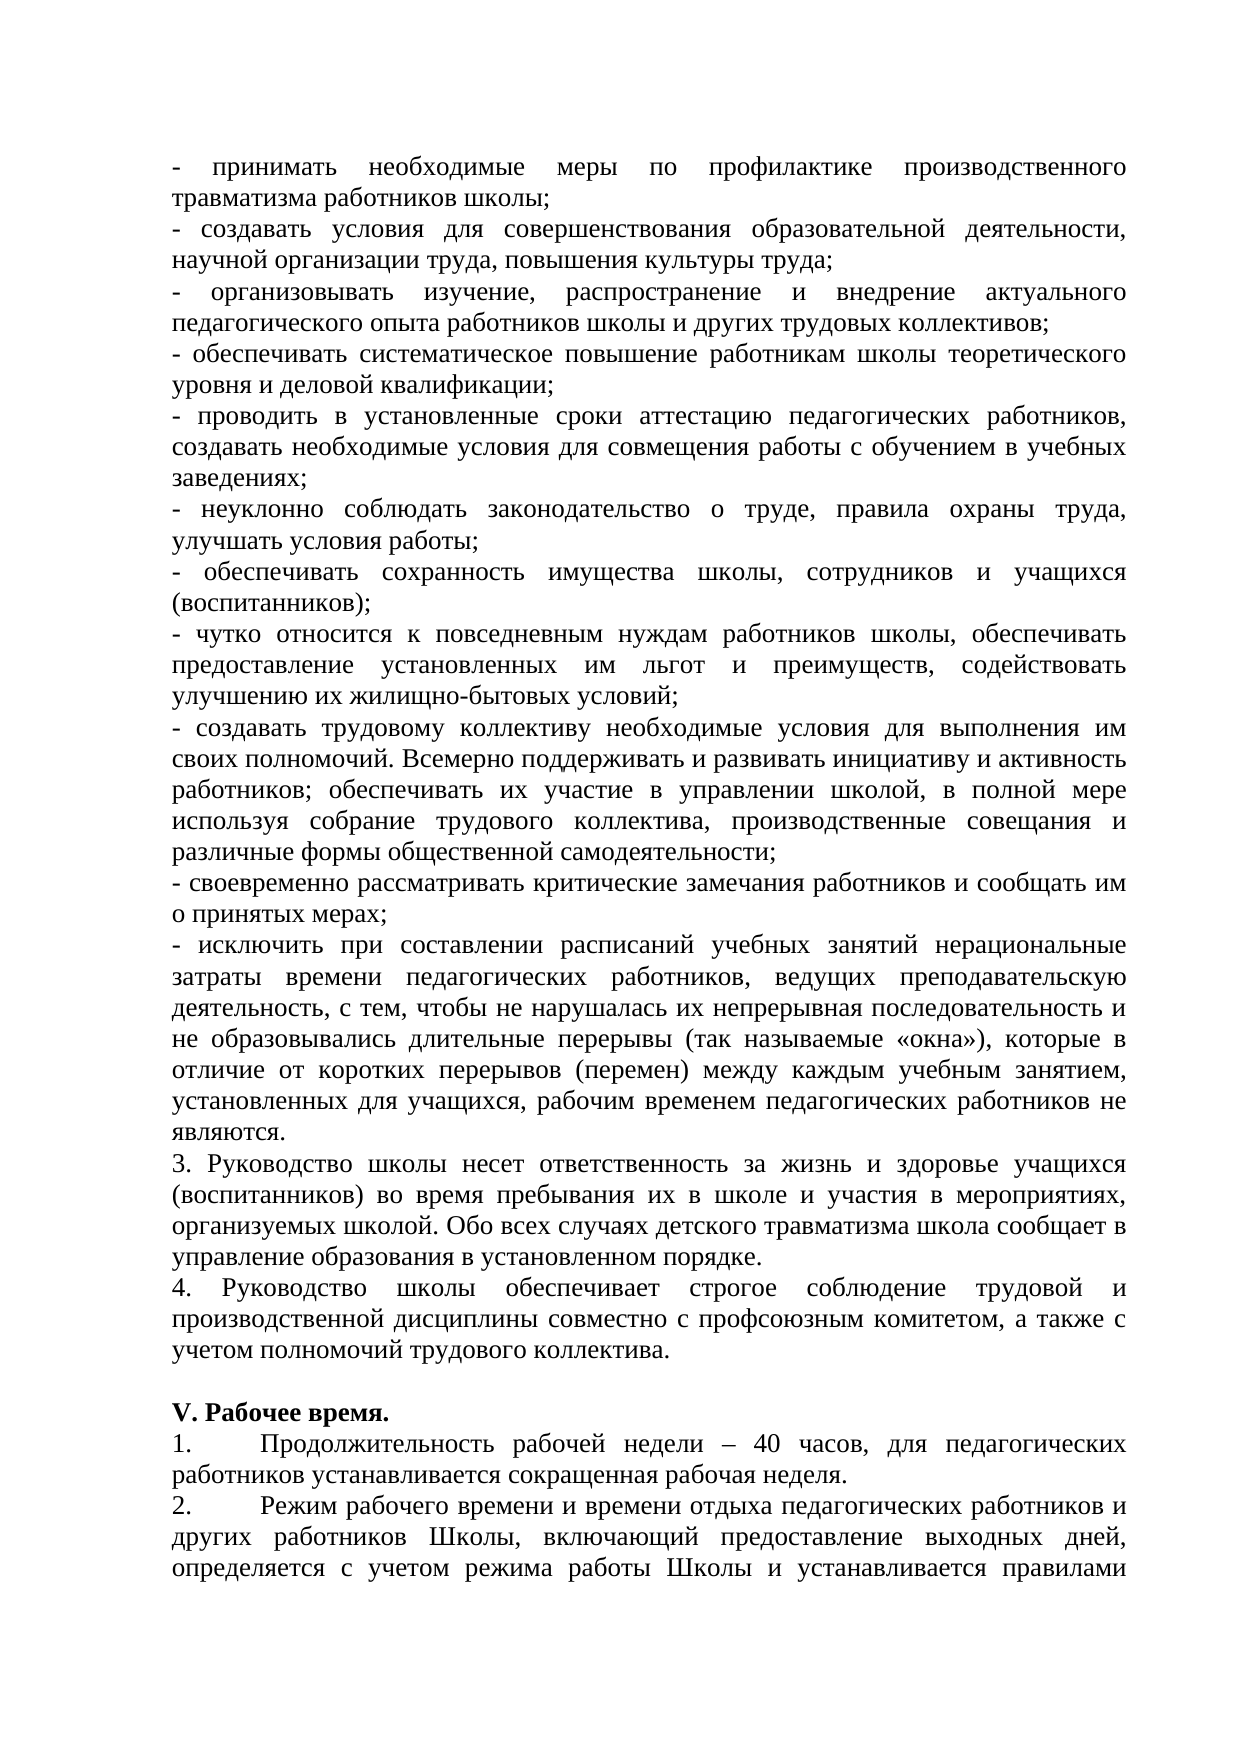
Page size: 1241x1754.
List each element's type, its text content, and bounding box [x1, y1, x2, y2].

text - создавать трудовому коллективу необходимые условия для выполнения им своих полномочий. Всемерно поддерживать и развивать инициативу и активность работников; обеспечивать их участие в управлении школой, в полной мере используя собрание трудового коллектива, производственные совещания и различные формы общественной самодеятельности; [172, 711, 1128, 866]
text - обеспечивать сохранность имущества школы, сотрудников и учащихся (воспитанников); [172, 555, 1128, 617]
text - организовывать изучение, распространение и внедрение актуального педагогического опыта работников школы и других трудовых коллективов; [172, 274, 1128, 337]
text - обеспечивать систематическое повышение работникам школы теоретического уровня и деловой квалификации; [172, 337, 1128, 399]
text - чутко относится к повседневным нуждам работников школы, обеспечивать предоставление установленных им льгот и преимуществ, содействовать улучшению их жилищно-бытовых условий; [172, 617, 1128, 711]
text V. Рабочее время. [172, 1396, 1128, 1427]
text - своевременно рассматривать критические замечания работников и сообщать им о принятых мерах; [172, 866, 1128, 929]
list Продолжительность рабочей недели – 40 часов, для педагогических работников устанавливается сокращенная рабочая неделя. [172, 1427, 1128, 1489]
text - принимать необходимые меры по профилактике производственного травматизма работников школы; [172, 150, 1128, 212]
text - создавать условия для совершенствования образовательной деятельности, научной организации труда, повышения культуры труда; [172, 212, 1128, 274]
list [172, 1489, 1128, 1583]
text 3. Руководство школы несет ответственность за жизнь и здоровье учащихся (воспитанников) во время пребывания их в школе и участия в мероприятиях, организуемых школой. Обо всех случаях детского травматизма школа сообщает в управление образования в установленном порядке. [172, 1147, 1128, 1271]
text - неуклонно соблюдать законодательство о труде, правила охраны труда, улучшать условия работы; [172, 493, 1128, 555]
text - исключить при составлении расписаний учебных занятий нерациональные затраты времени педагогических работников, ведущих преподавательскую деятельность, с тем, чтобы не нарушалась их непрерывная последовательность и не образовывались длительные перерывы (так называемые «окна»), которые в отличие от коротких перерывов (перемен) между каждым учебным занятием, установленных для учащихся, рабочим временем педагогических работников не являются. [172, 929, 1128, 1147]
text - проводить в установленные сроки аттестацию педагогических работников, создавать необходимые условия для совмещения работы с обучением в учебных заведениях; [172, 399, 1128, 493]
text 4. Руководство школы обеспечивает строгое соблюдение трудовой и производственной дисциплины совместно с профсоюзным комитетом, а также с учетом полномочий трудового коллектива. [172, 1271, 1128, 1365]
